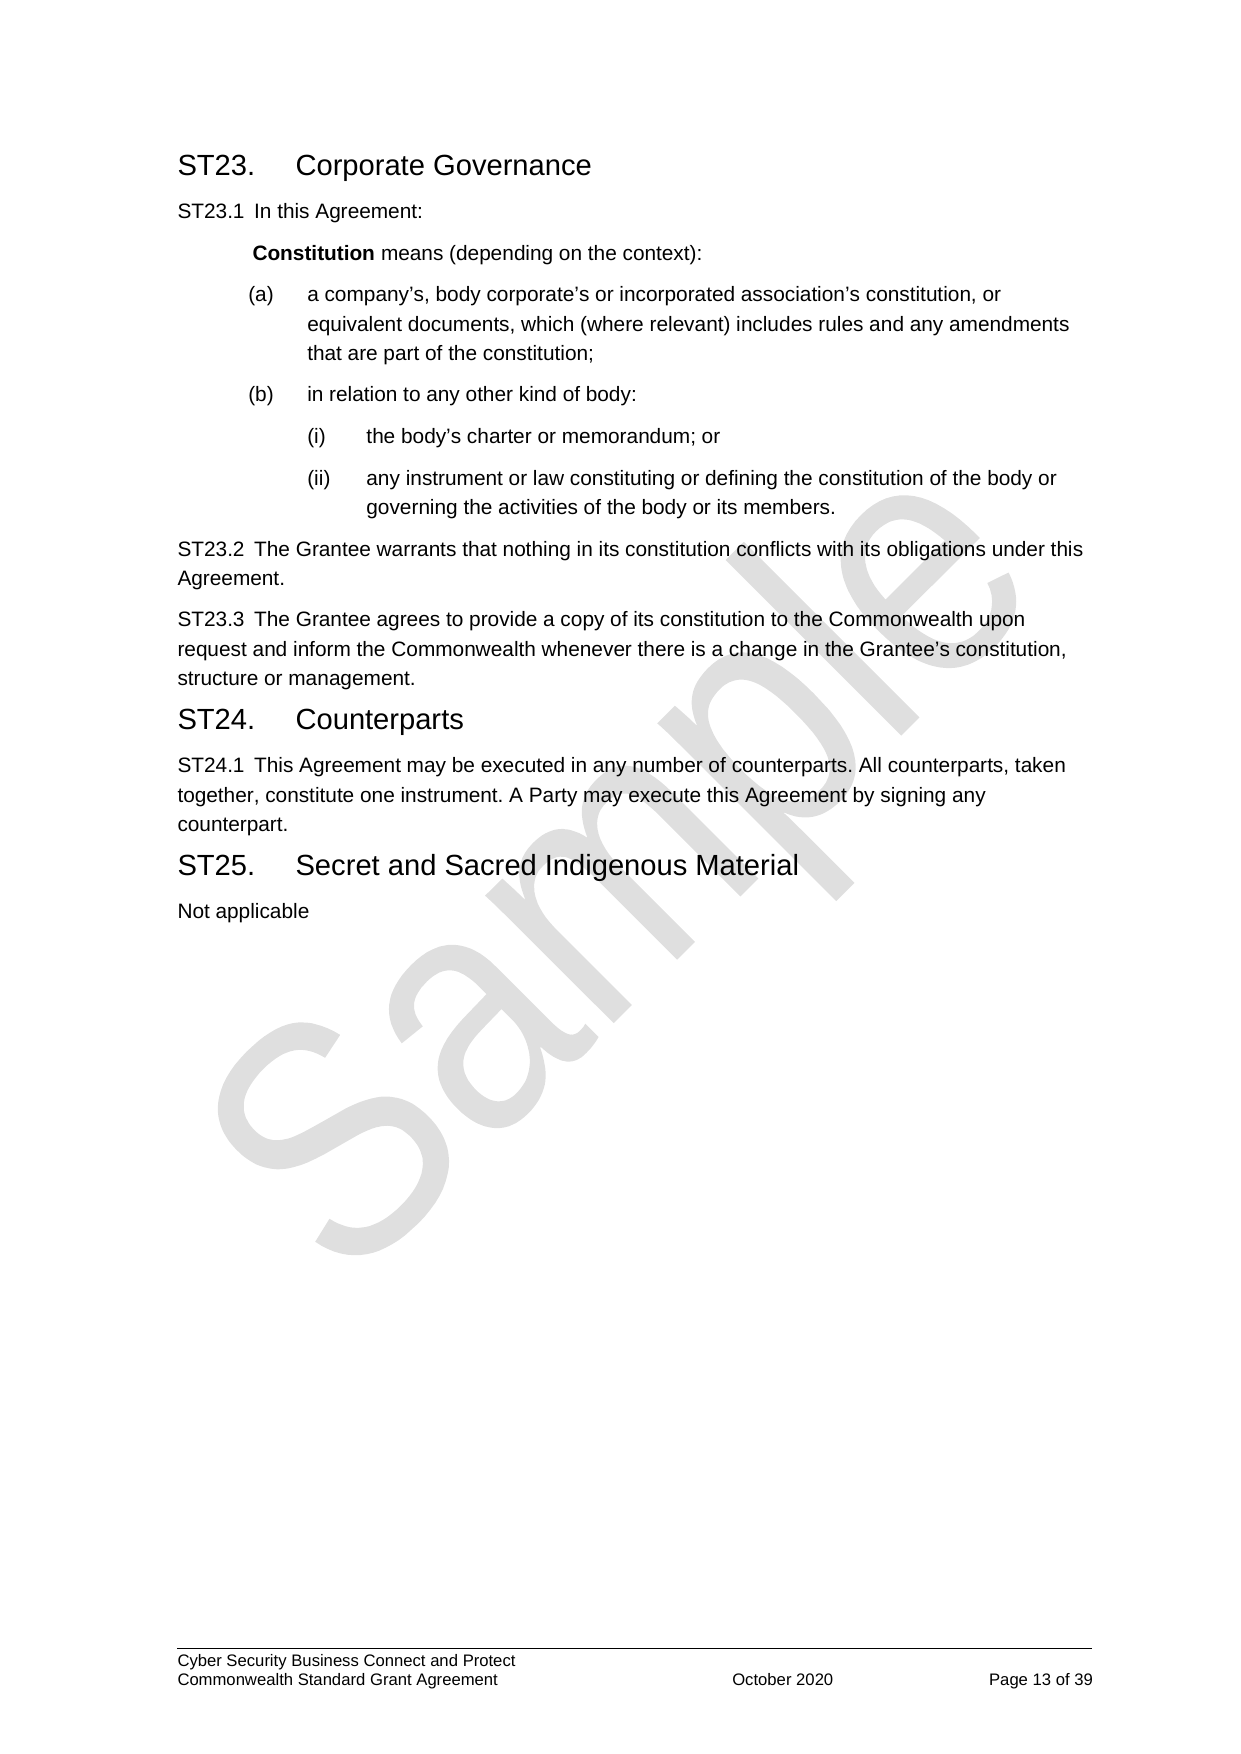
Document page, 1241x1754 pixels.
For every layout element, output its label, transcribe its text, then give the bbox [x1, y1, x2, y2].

subtitle Corporate Governance [177, 148, 1092, 181]
text (i) the body’s charter or memorandum; or [307, 419, 1092, 448]
text ST23.2 The Grantee warrants that nothing in its constitution conflicts with its obligations under this Agreement. [177, 531, 1092, 589]
text ST24.1 This Agreement may be executed in any number of counterparts. All counterparts, taken together, constitute one instrument. A Party may execute this Agreement by signing any counterpart. [177, 748, 1092, 836]
text Not applicable [177, 894, 1092, 923]
text Constitution means (depending on the context): [252, 235, 1092, 264]
subtitle Counterparts [177, 702, 1092, 736]
text ST23.1 In this Agreement: [177, 194, 1092, 223]
text (a) a company’s, body corporate’s or incorporated association’s constitution, or equivalent documents, which (where relevant) includes rules and any amendments that are part of the constitution; [248, 277, 1092, 364]
text (b) in relation to any other kind of body: [248, 377, 1092, 406]
text (ii) any instrument or law constituting or defining the constitution of the body or governing the activities of the body or its members. [307, 460, 1092, 519]
text ST23.3 The Grantee agrees to provide a copy of its constitution to the Commonwealth upon request and inform the Commonwealth whenever there is a change in the Grantee’s constitution, structure or management. [177, 602, 1092, 689]
subtitle Secret and Sacred Indigenous Material [177, 848, 1092, 882]
